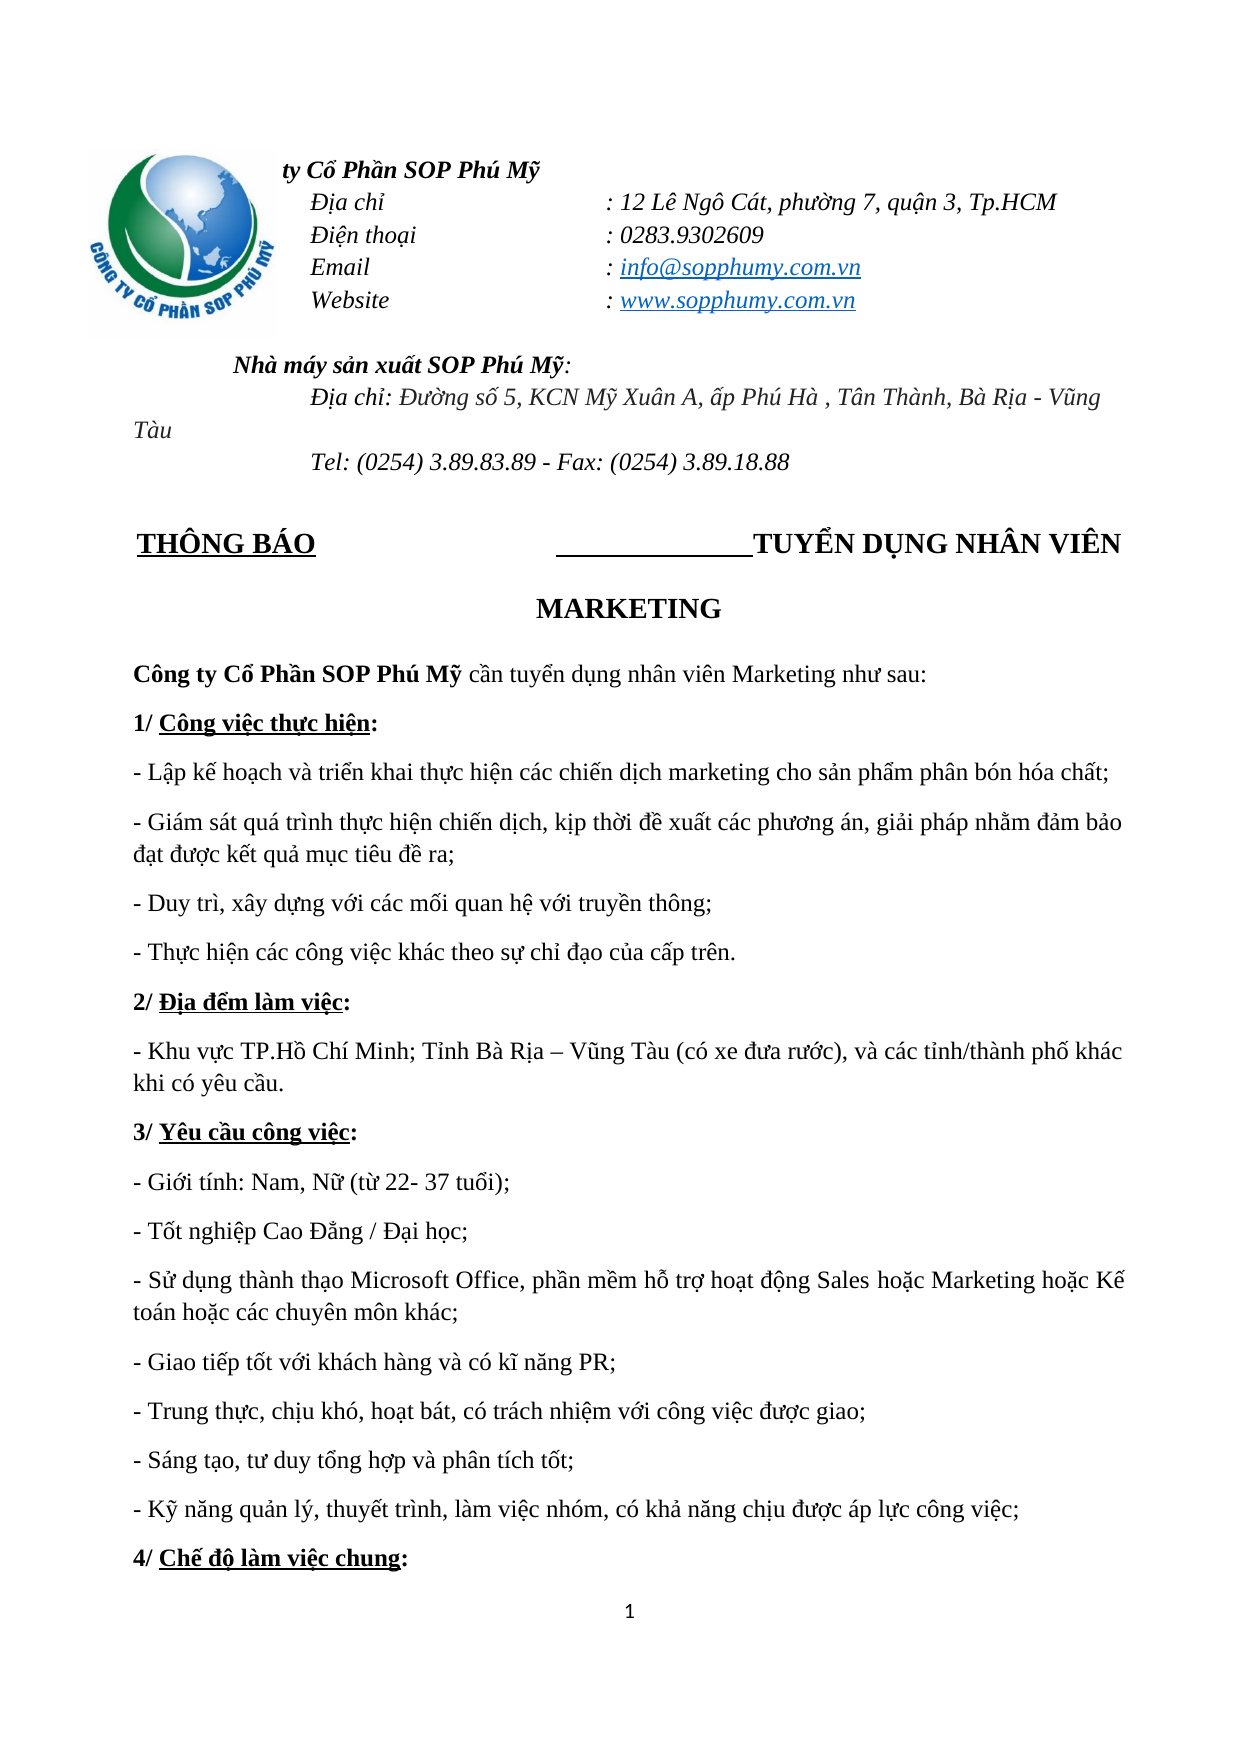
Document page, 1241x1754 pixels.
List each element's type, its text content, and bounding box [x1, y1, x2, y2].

text - Duy trì, xây dựng với các mối quan hệ với truyền thông; [133, 886, 1125, 919]
text Nhà máy sản xuất SOP Phú Mỹ: [133, 348, 1125, 381]
text - Giới tính: Nam, Nữ (từ 22- 37 tuổi); [133, 1165, 1125, 1197]
text - Khu vực TP.Hồ Chí Minh; Tỉnh Bà Rịa – Vũng Tàu (có xe đưa rước), và các tỉnh/thành phố khác khi có yêu cầu. [133, 1034, 1125, 1099]
text Email : info@sopphumy.com.vn [277, 251, 1125, 283]
text 4/ Chế độ làm việc chung: [133, 1541, 1125, 1574]
text - Thực hiện các công việc khác theo sự chỉ đạo của cấp trên. [133, 936, 1125, 968]
text - Giao tiếp tốt với khách hàng và có kĩ năng PR; [133, 1345, 1125, 1377]
text - Trung thực, chịu khó, hoạt bát, có trách nhiệm với công việc được giao; [133, 1394, 1125, 1426]
text Website : www.sopphumy.com.vn [133, 283, 1125, 348]
text Công ty Cổ Phần SOP Phú Mỹ [277, 153, 1125, 186]
text 3/ Yêu cầu công việc: [133, 1116, 1125, 1148]
text Địa chỉ : 12 Lê Ngô Cát, phường 7, quận 3, Tp.HCM [277, 186, 1125, 218]
text - Tốt nghiệp Cao Đẳng / Đại học; [133, 1214, 1125, 1246]
text - Sử dụng thành thạo Microsoft Office, phần mềm hỗ trợ hoạt động Sales hoặc Marketing hoặc Kế toán hoặc các chuyên môn khác; [133, 1263, 1125, 1328]
text Điện thoại : 0283.9302609 [277, 218, 1125, 251]
text - Giám sát quá trình thực hiện chiến dịch, kịp thời đề xuất các phương án, giải pháp nhằm đảm bảo đạt được kết quả mục tiêu đề ra; [133, 805, 1125, 870]
text 1/ Công việc thực hiện: [133, 706, 1125, 739]
text THÔNG BÁO TUYỂN DỤNG NHÂN VIÊN MARKETING [133, 511, 1125, 641]
text Tel: (0254) 3.89.83.89 - Fax: (0254) 3.89.18.88 [133, 446, 1125, 511]
text - Kỹ năng quản lý, thuyết trình, làm việc nhóm, có khả năng chịu được áp lực công việc; [133, 1492, 1125, 1525]
text - Sáng tạo, tư duy tổng hợp và phân tích tốt; [133, 1443, 1125, 1476]
text - Lập kế hoạch và triển khai thực hiện các chiến dịch marketing cho sản phẩm phân bón hóa chất; [133, 756, 1125, 788]
text 2/ Địa đểm làm việc: [133, 985, 1125, 1017]
picture [88, 149, 277, 338]
text Công ty Cổ Phần SOP Phú Mỹ cần tuyển dụng nhân viên Marketing như sau: [133, 657, 1125, 690]
text Địa chỉ: Đường số 5, KCN Mỹ Xuân A, ấp Phú Hà , Tân Thành, Bà Rịa - Vũng Tàu [133, 381, 1125, 446]
